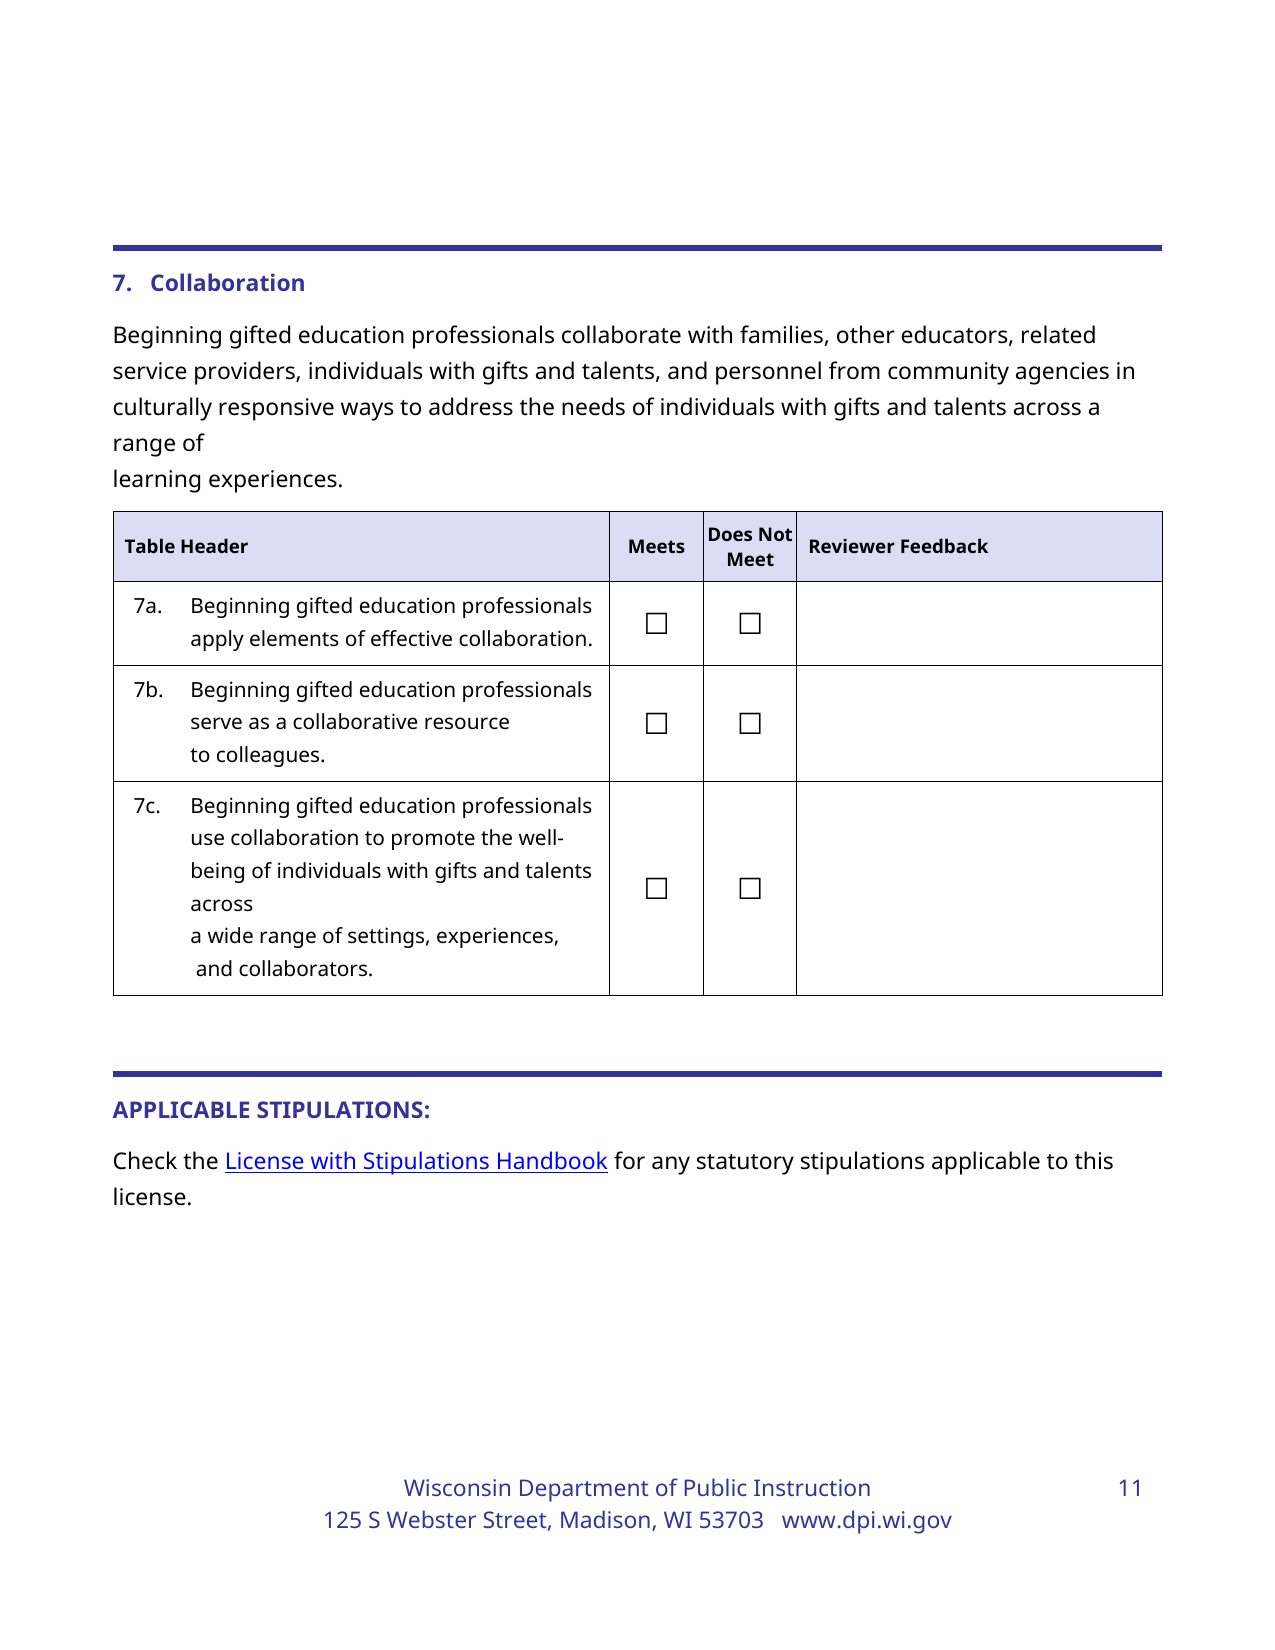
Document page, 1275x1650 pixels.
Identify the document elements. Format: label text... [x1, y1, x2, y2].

table_cell ☐ [704, 582, 796, 665]
table_cell [797, 582, 1162, 665]
table_header Reviewer Feedback [797, 512, 1162, 581]
subtitle 7. Collaboration [112, 246, 1162, 299]
table_cell 7c. Beginning gifted education professionals use collaboration to promote the well-being of individuals with gifts and talents across a wide range of settings, experiences, and collaborators. [114, 782, 609, 995]
table_cell ☐ [704, 666, 796, 781]
table_cell 7b. Beginning gifted education professionals serve as a collaborative resource to colleagues. [114, 666, 609, 781]
table_cell ☐ [610, 782, 703, 995]
table_cell [797, 666, 1162, 781]
table_header Table Header [114, 512, 609, 581]
table_cell ☐ [610, 666, 703, 781]
subtitle APPLICABLE STIPULATIONS: [112, 1072, 1162, 1125]
table_header Does Not Meet [704, 512, 796, 581]
table_cell ☐ [704, 782, 796, 995]
table_cell [797, 782, 1162, 995]
table_cell 7a. Beginning gifted education professionals apply elements of effective collaboration. [114, 582, 609, 665]
table_cell ☐ [610, 582, 703, 665]
table_header Meets [610, 512, 703, 581]
text Check the License with Stipulations Handbook for any statutory stipulations applicable to this license. [112, 1145, 1162, 1212]
text Beginning gifted education professionals collaborate with families, other educators, related service providers, individuals with gifts and talents, and personnel from community agencies in culturally responsive ways to address the needs of individuals with gifts and talents across a range of learning experiences. [112, 319, 1162, 494]
